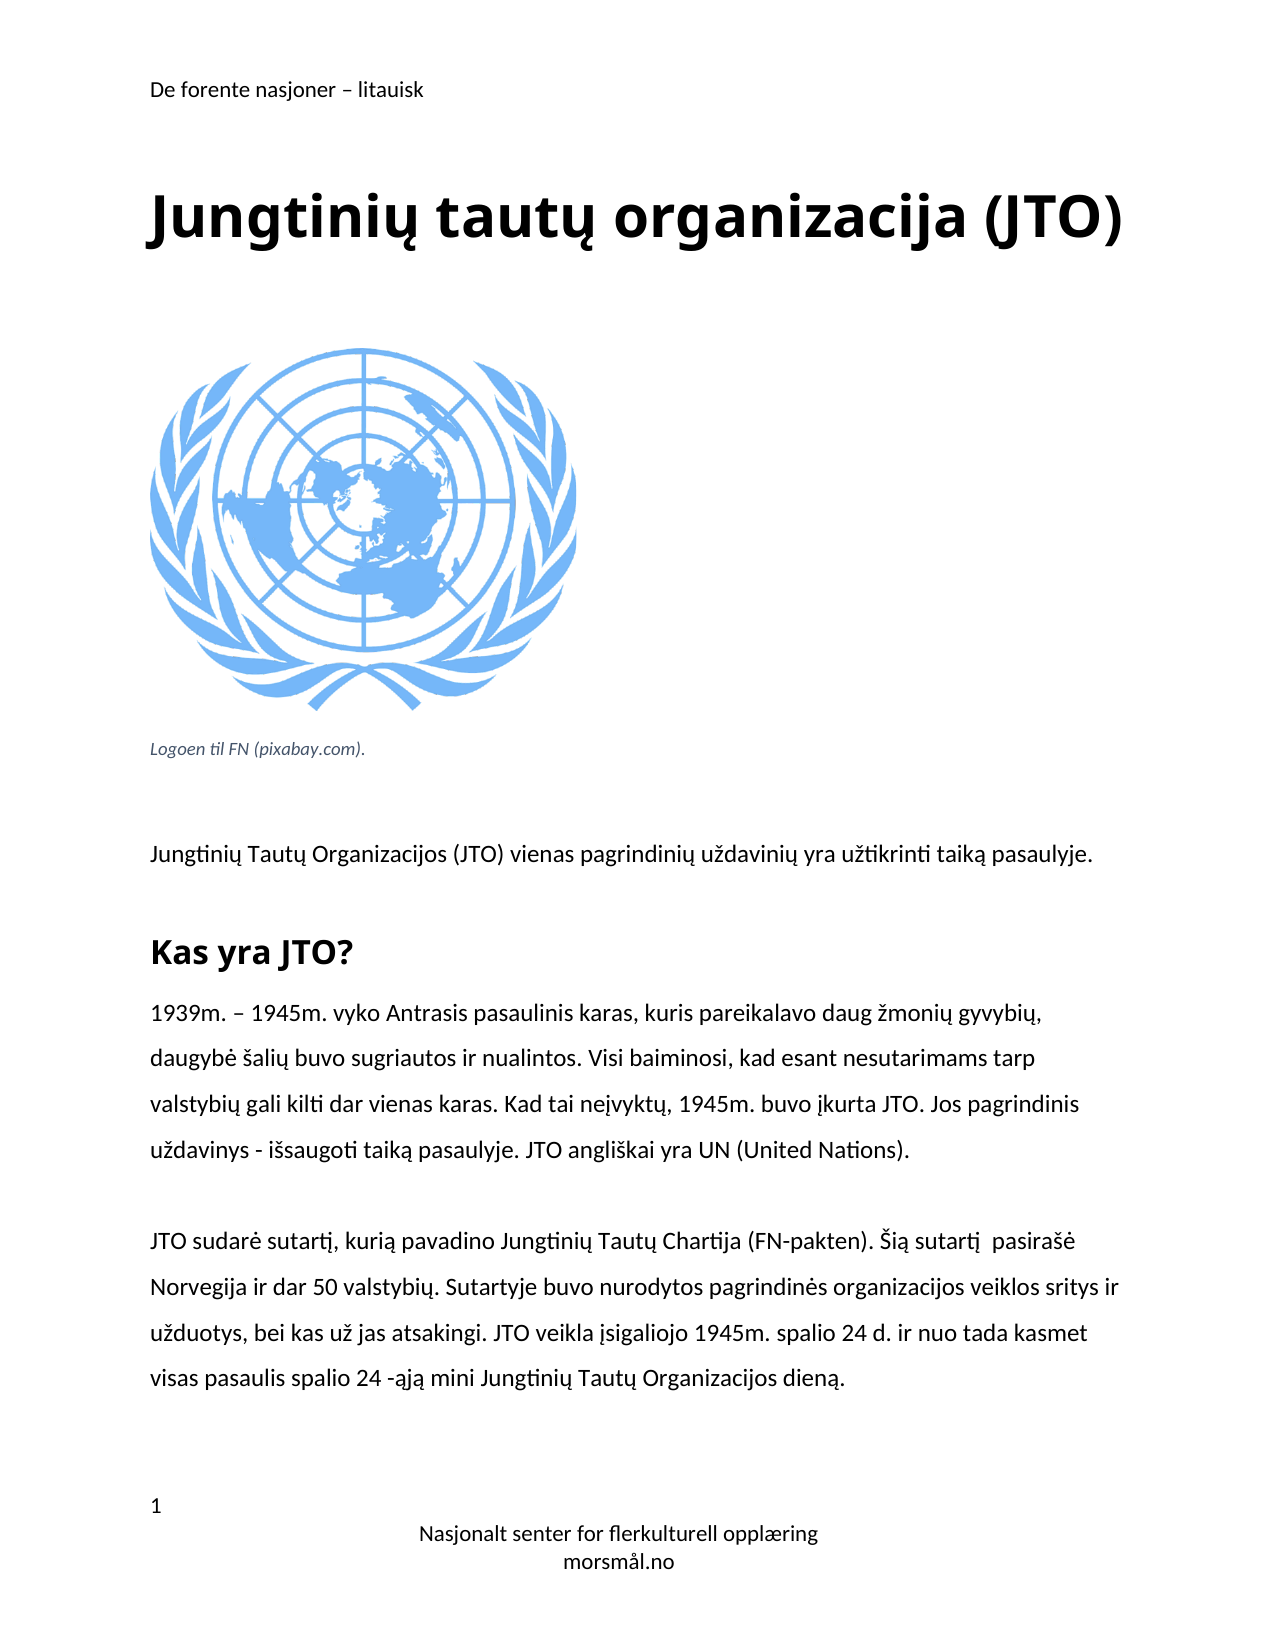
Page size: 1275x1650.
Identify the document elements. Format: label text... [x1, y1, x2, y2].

subtitle Jungtinių tautų organizacija (JTO) [150, 175, 1125, 254]
subtitle Kas yra JTO? [150, 928, 1125, 974]
text Logoen til FN (pixabay.com). [150, 737, 1125, 760]
text 1939m. – 1945m. vyko Antrasis pasaulinis karas, kuris pareikalavo daug žmonių gyvybių, daugybė šalių buvo sugriautos ir nualintos. Visi baiminosi, kad esant nesutarimams tarp valstybių gali kilti dar vienas karas. Kad tai neįvyktų, 1945m. buvo įkurta JTO. Jos pagrindinis uždavinys - išsaugoti taiką pasaulyje. JTO angliškai yra UN (United Nations). JTO sudarė sutartį, kurią pavadino Jungtinių Tautų Chartija (FN-pakten). Šią sutartį pasirašė Norvegija ir dar 50 valstybių. Sutartyje buvo nurodytos pagrindinės organizacijos veiklos sritys ir užduotys, bei kas už jas atsakingi. JTO veikla įsigaliojo 1945m. spalio 24 d. ir nuo tada kasmet visas pasaulis spalio 24 -ąją mini Jungtinių Tautų Organizacijos dieną. [150, 997, 1125, 1393]
text Jungtinių Tautų Organizacijos (JTO) vienas pagrindinių uždavinių yra užtikrinti taiką pasaulyje. [150, 838, 1125, 910]
picture [150, 348, 577, 711]
